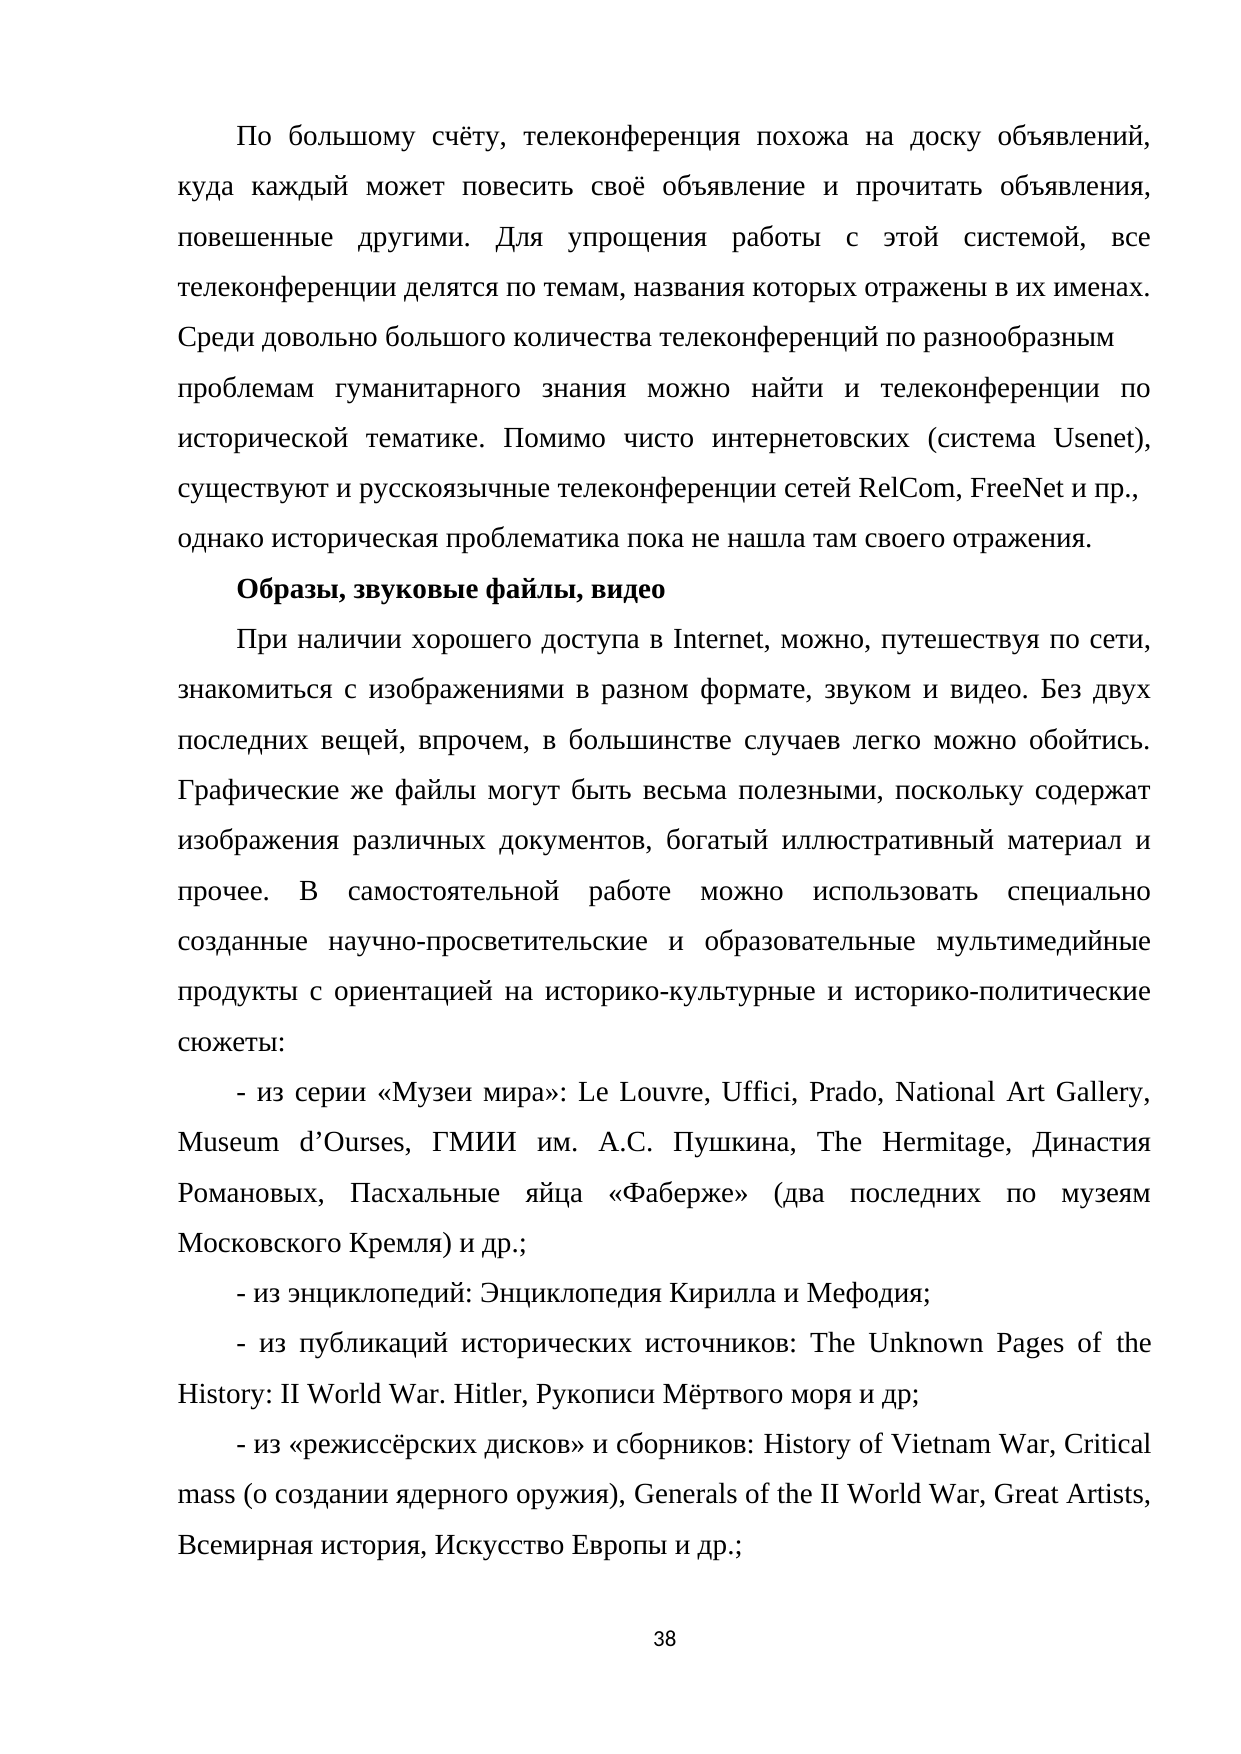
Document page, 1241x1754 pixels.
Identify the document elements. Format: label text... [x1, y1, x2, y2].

text проблемам гуманитарного знания можно найти и телеконференции по исторической тематике. Помимо чисто интернетовских (система Usenet), существуют и русскоязычные телеконференции сетей RelCom, FreeNet и пр., [177, 370, 1152, 504]
text По большому счёту, телеконференция похожа на доску объявлений, куда каждый может повесить своё объявление и прочитать объявления, повешенные другими. Для упрощения работы с этой системой, все телеконференции делятся по темам, названия которых отражены в их именах. Среди довольно большого количества телеконференций по разнообразным [177, 118, 1152, 353]
text однако историческая проблематика пока не нашла там своего отражения. [177, 521, 1152, 554]
text - из «режиссёрских дисков» и сборников: History of Vietnam War, Critical mass (о создании ядерного оружия), Generals of the II World War, Great Artists, Всемирная история, Искусство Европы и др.; [177, 1426, 1152, 1560]
text - из публикаций исторических источников: The Unknown Pages of the History: II World War. Hitler, Рукописи Мёртвого моря и др; [177, 1326, 1152, 1409]
text - из энциклопедий: Энциклопедия Кирилла и Мефодия; [177, 1275, 1152, 1309]
text При наличии хорошего доступа в Internet, можно, путешествуя по сети, знакомиться с изображениями в разном формате, звуком и видео. Без двух последних вещей, впрочем, в большинстве случаев легко можно обойтись. Графические же файлы могут быть весьма полезными, поскольку содержат изображения различных документов, богатый иллюстративный материал и прочее. В самостоятельной работе можно использовать специально созданные научно-просветительские и образовательные мультимедийные продукты с ориентацией на историко-культурные и историко-политические сюжеты: [177, 621, 1152, 1057]
text Образы, звуковые файлы, видео [177, 571, 1152, 604]
text - из серии «Музеи мира»: Le Louvre, Uffici, Prado, National Art Gallery, Museum d’Ourses, ГМИИ им. А.С. Пушкина, The Hermitage, Династия Романовых, Пасхальные яйца «Фаберже» (два последних по музеям Московского Кремля) и др.; [177, 1074, 1152, 1258]
